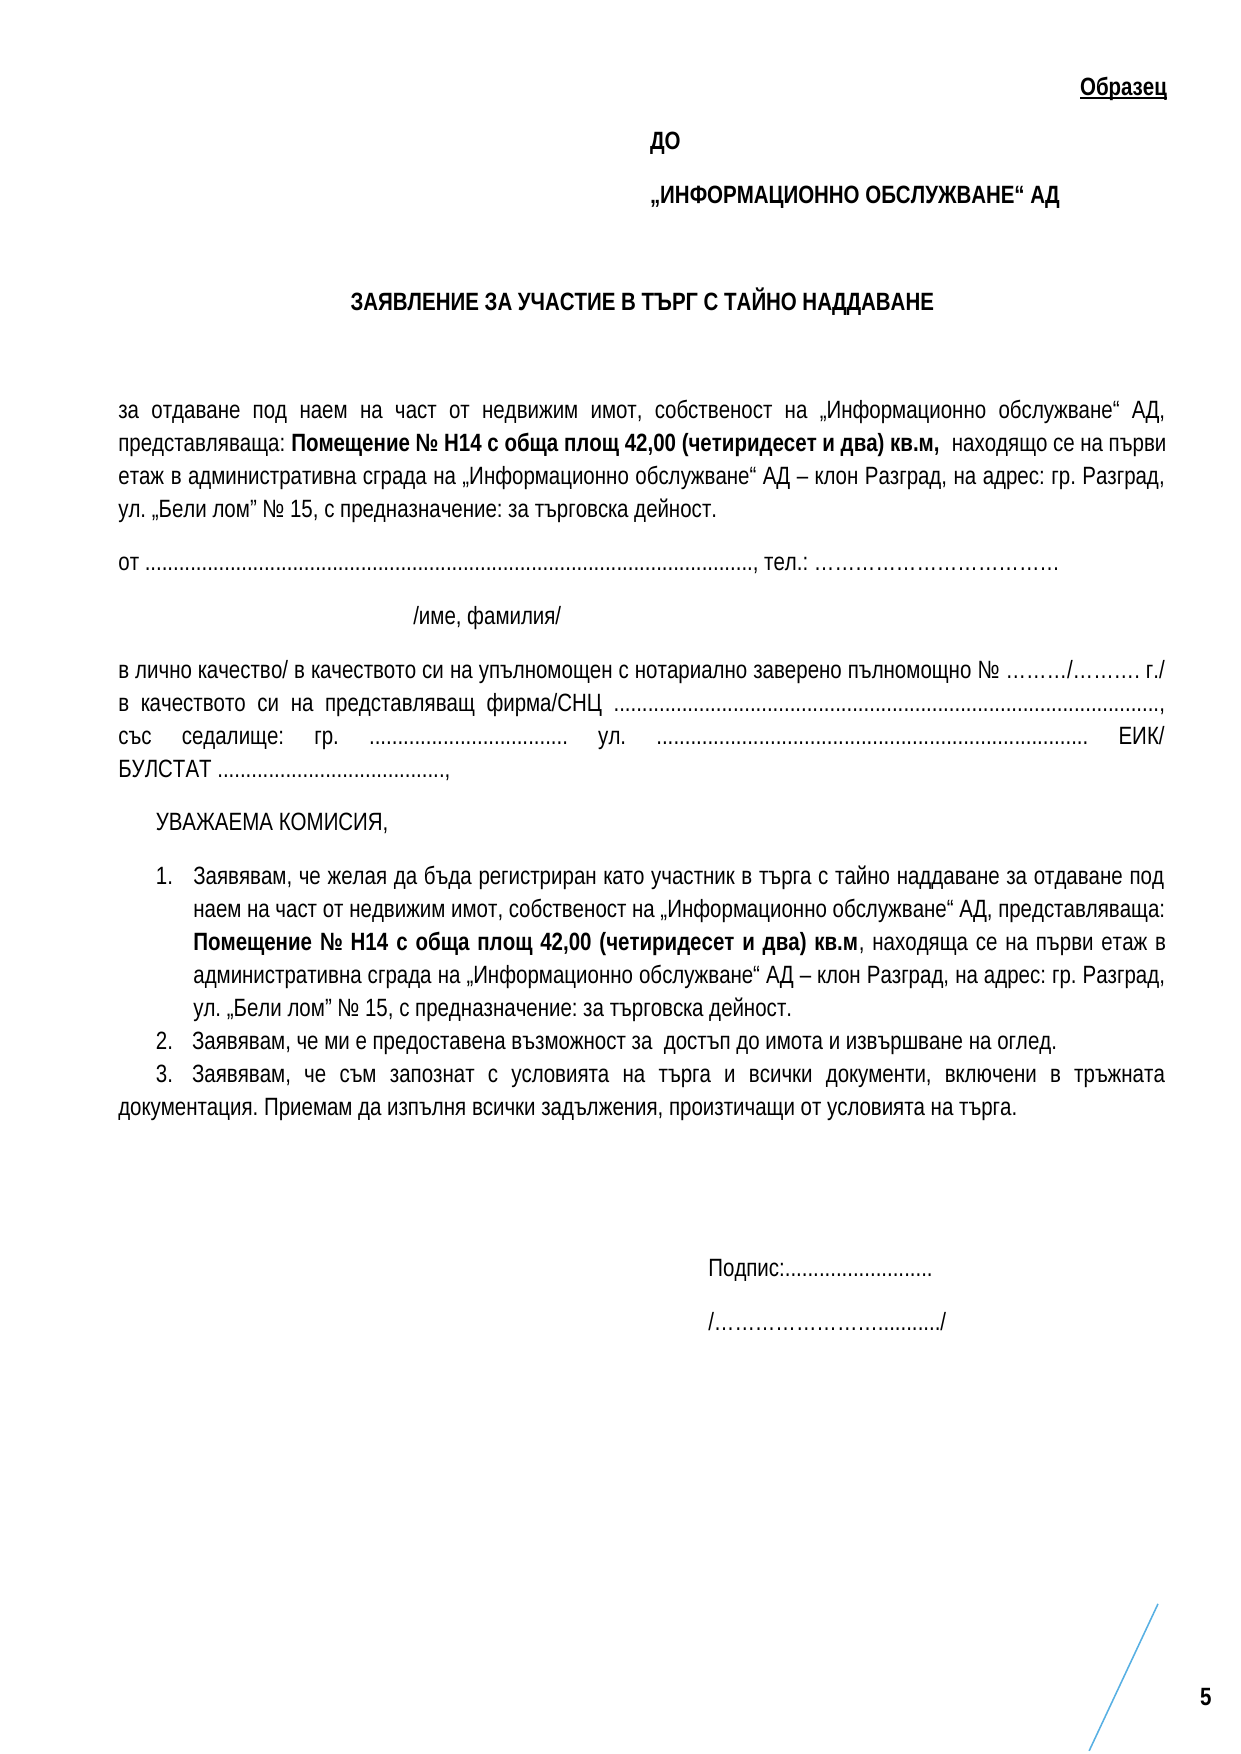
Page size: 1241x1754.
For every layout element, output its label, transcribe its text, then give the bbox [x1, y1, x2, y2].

text Образец [118, 72, 1167, 101]
text Подпис:.......................... [634, 1253, 1167, 1281]
list Заявявам, че съм запознат с условията на търга и всички документи, включени в тръжната документация. Приемам да изпълня всички задължения, произтичащи от условията на търга. [118, 1058, 1167, 1120]
list Заявявам, че желая да бъда регистриран като участник в търга с тайно наддаване за отдаване под наем на част от недвижим имот, собственост на „Информационно обслужване“ АД, представляваща: Помещение № Н14 с обща площ 42,00 (четиридесет и два) кв.м, находяща се на първи етаж в административна сграда на „Информационно обслужване“ АД – клон Разград, на адрес: гр. Разград, ул. „Бели лом” № 15, с предназначение: за търговска дейност. [156, 861, 1167, 1021]
text в лично качество/ в качеството си на упълномощен с нотариално заверено пълномощно № ………/………. г./ в качеството си на представляващ фирма/СНЦ ................................................................................................, със седалище: гр. ................................... ул. ............................................................................ ЕИК/ БУЛСТАТ ........................................, [118, 655, 1167, 782]
text ЗАЯВЛЕНИЕ ЗА УЧАСТИЕ В ТЪРГ С ТАЙНО НАДДАВАНЕ [118, 287, 1167, 316]
list Заявявам, че ми е предоставена възможност за достъп до имота и извършване на оглед. [118, 1026, 1167, 1054]
text /име, фамилия/ [118, 601, 1167, 630]
text от ..........................................................................................................., тел.: ……………………………… [118, 547, 1167, 576]
text за отдаване под наем на част от недвижим имот, собственост на „Информационно обслужване“ АД, представляваща: Помещение № Н14 с обща площ 42,00 (четиридесет и два) кв.м, находящо се на първи етаж в административна сграда на „Информационно обслужване“ АД – клон Разград, на адрес: гр. Разград, ул. „Бели лом” № 15, с предназначение: за търговска дейност. [118, 395, 1167, 522]
text /…………………….........../ [634, 1306, 1167, 1335]
text „ИНФОРМАЦИОННО ОБСЛУЖВАНЕ“ АД [118, 180, 1167, 208]
text ДО [118, 126, 1167, 155]
text УВАЖАЕМА КОМИСИЯ, [118, 807, 1167, 836]
